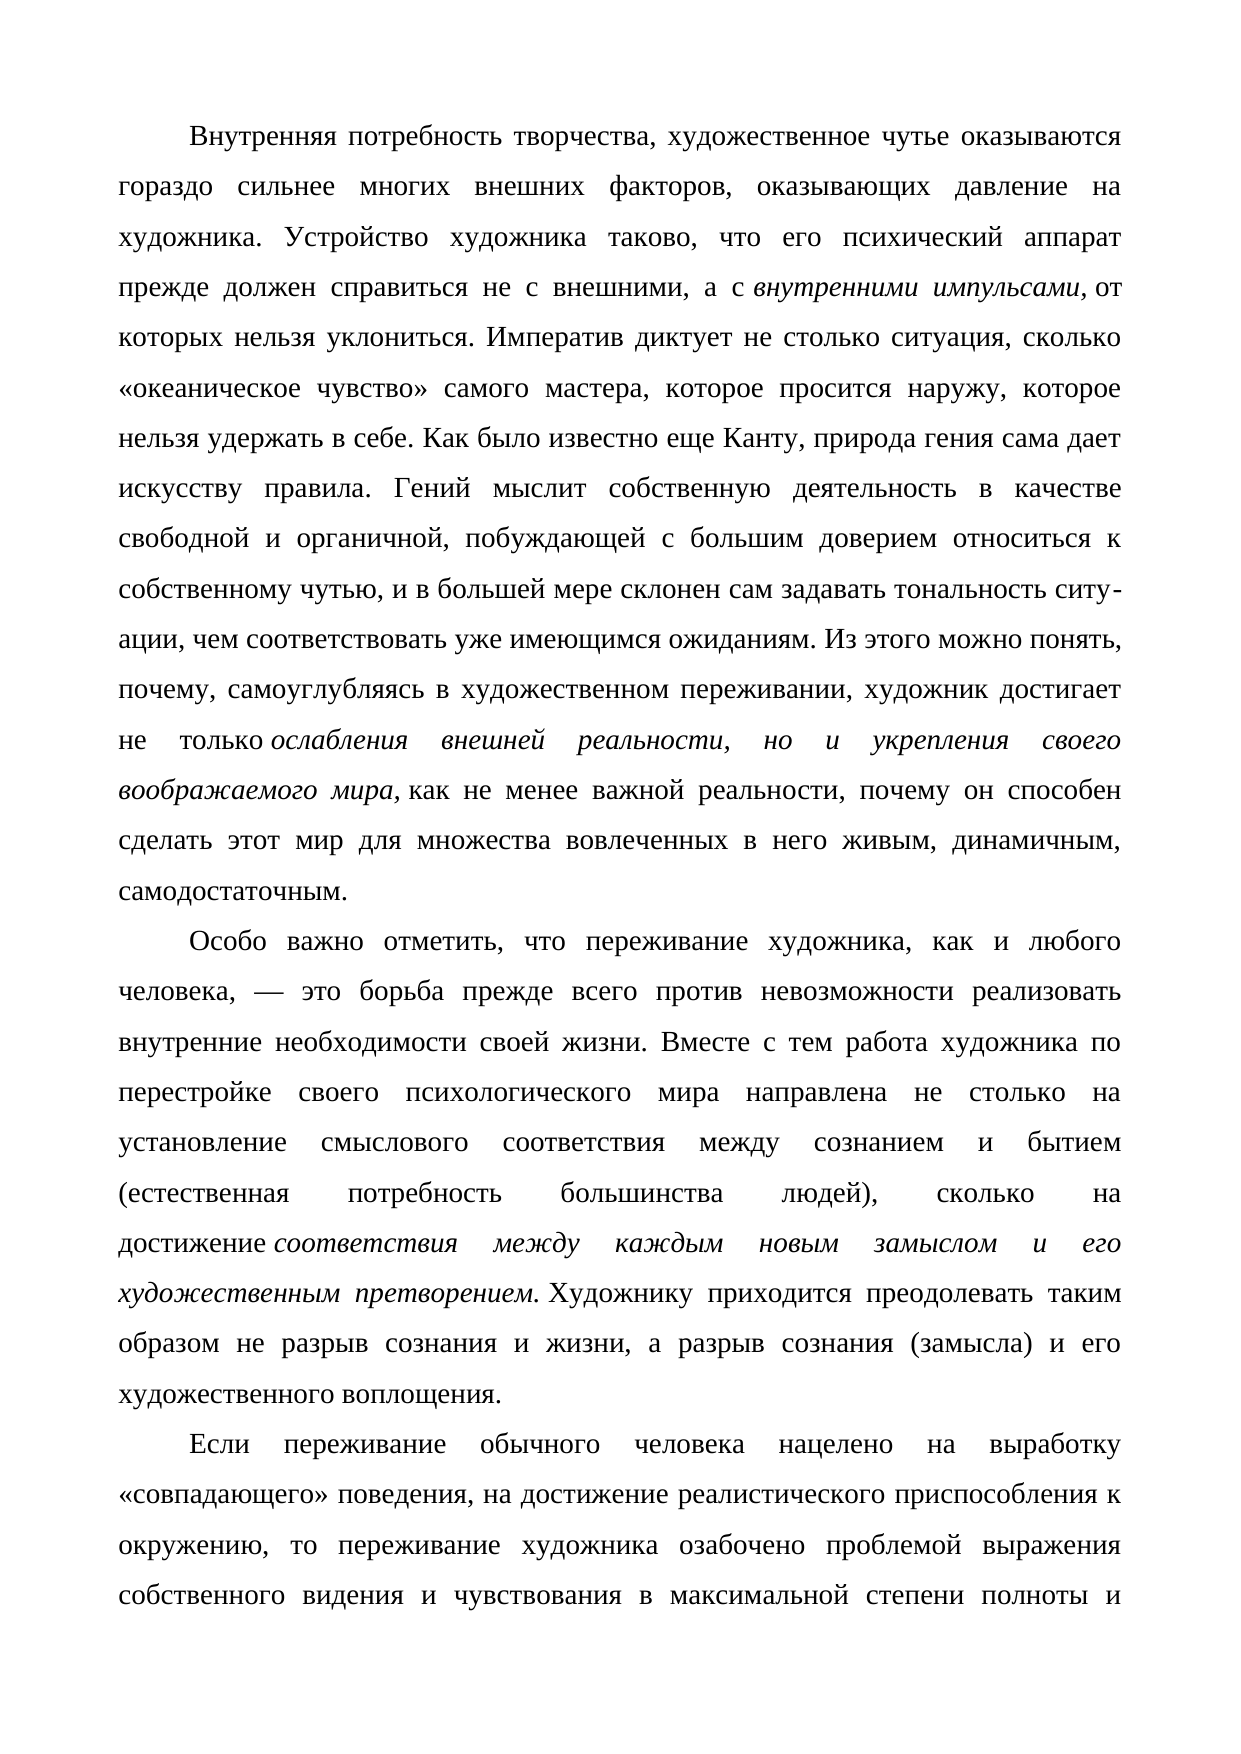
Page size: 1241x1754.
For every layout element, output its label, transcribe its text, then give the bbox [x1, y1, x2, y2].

text Внутренняя потребность творчества, художественное чутье оказываются гораздо сильнее многих внешних факторов, оказывающих давление на художника. Устройство художника таково, что его психический аппарат прежде должен справиться не с внешними, а с внутренними импульсами, от которых нельзя уклониться. Императив диктует не столько ситуация, сколько «океаническое чувство» самого мастера, которое просится наружу, которое нельзя удержать в себе. Как было известно еще Канту, природа гения сама дает искусству правила. Гений мыслит собственную деятельность в качестве свободной и органичной, побуждающей с большим доверием относиться к собственному чутью, и в большей мере склонен сам задавать тональность ситуации, чем соответствовать уже имеющимся ожиданиям. Из этого можно понять, почему, самоуглубляясь в художественном переживании, художник достигает не только ослабления внешней реальности, но и укрепления своего воображаемого мира, как не менее важной реальности, почему он способен сделать этот мир для множества вовлеченных в него живым, динамичным, самодостаточным. [118, 118, 1122, 906]
text Особо важно отметить, что переживание художника, как и любого человека, — это борьба прежде всего против невозможности реализовать внутренние необходимости своей жизни. Вместе с тем работа художника по перестройке своего психологического мира направлена не столько на установление смыслового соответствия между сознанием и бытием (естественная потребность большинства людей), сколько на достижение соответствия между каждым новым замыслом и его художественным претворением. Художнику приходится преодолевать таким образом не разрыв сознания и жизни, а разрыв сознания (замысла) и его художественного воплощения. [118, 923, 1122, 1409]
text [118, 1426, 1122, 1611]
